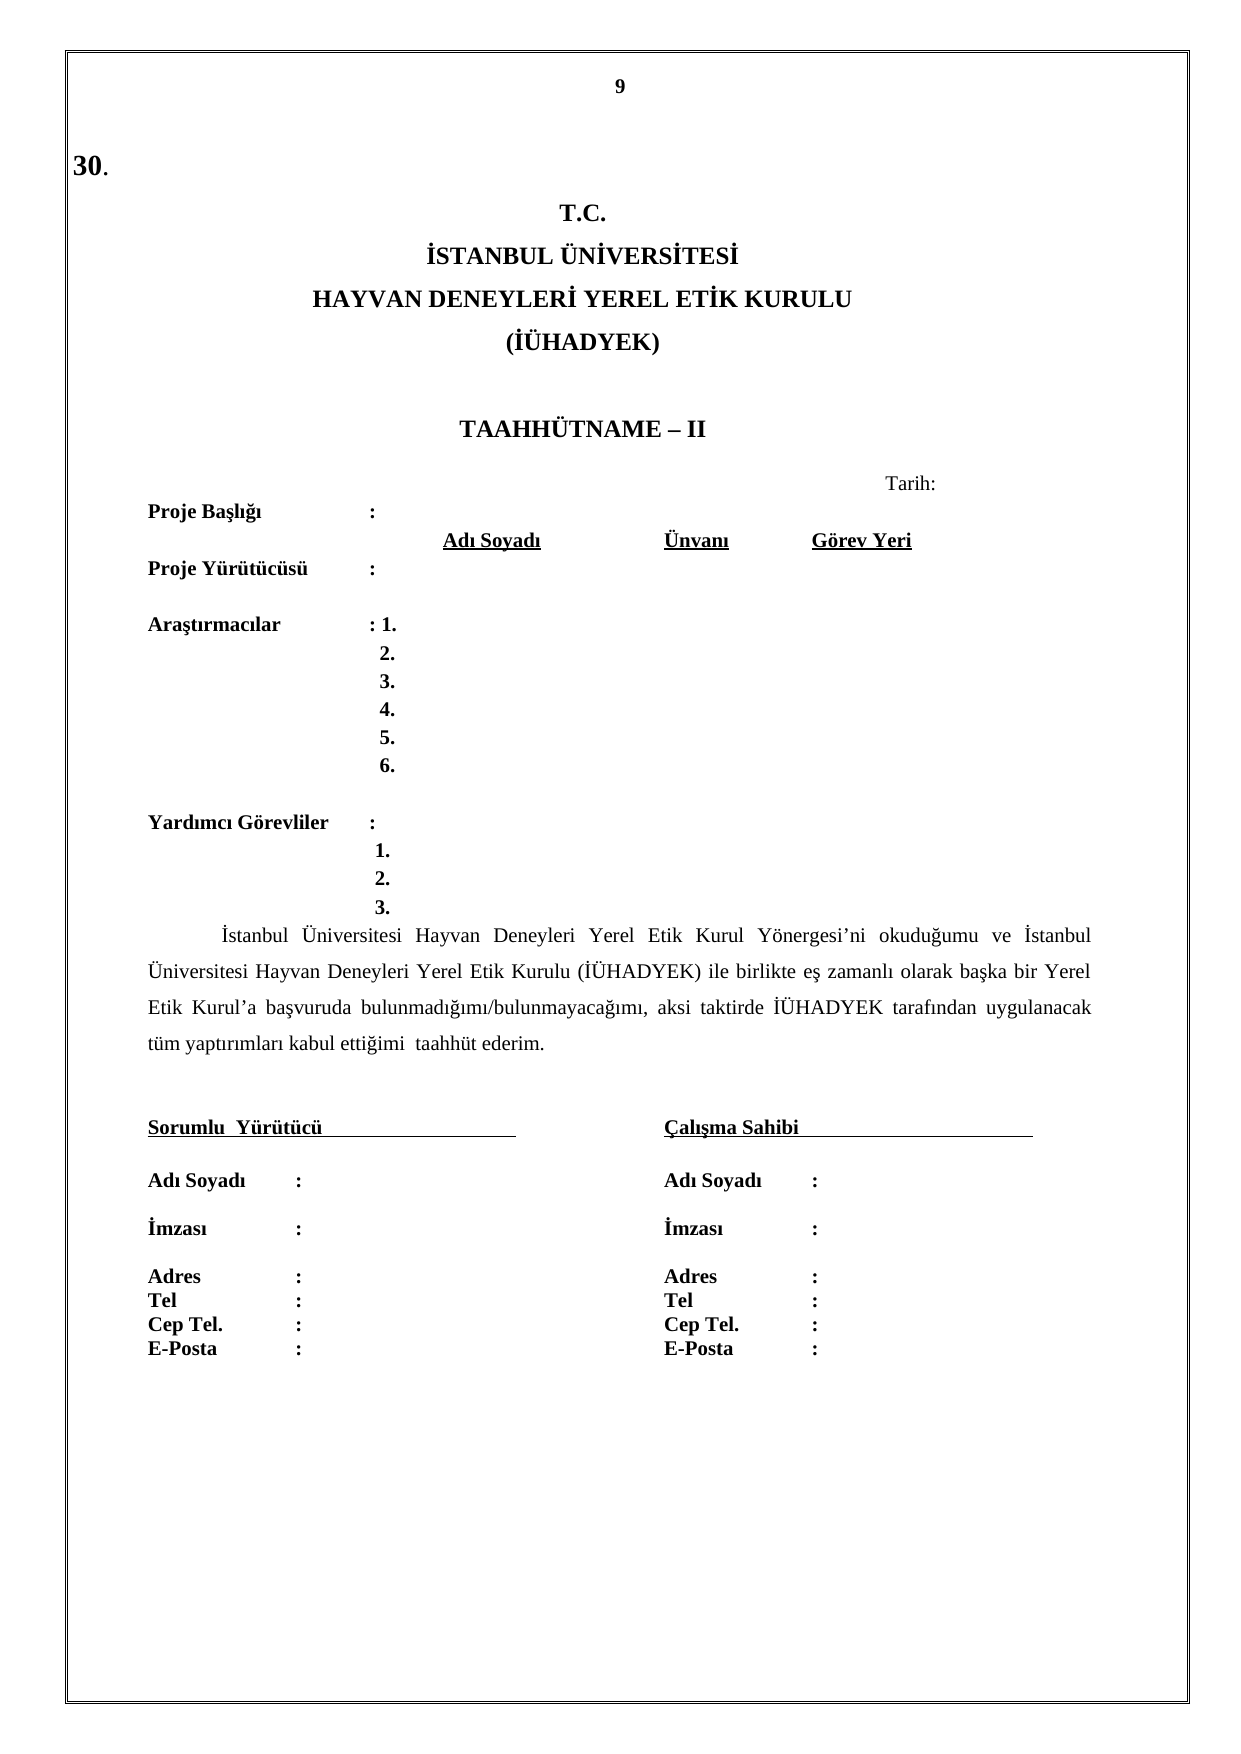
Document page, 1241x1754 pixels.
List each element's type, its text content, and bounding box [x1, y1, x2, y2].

text Tel : Tel : [148, 1288, 1092, 1312]
text Adres : Adres : [148, 1264, 1092, 1288]
text Araştırmacılar : 1. [148, 612, 1092, 636]
text Adı Soyadı Ünvanı Görev Yeri [148, 528, 1092, 552]
text 2. [148, 641, 1092, 664]
text 5. [148, 725, 1092, 749]
text İmzası : İmzası : [73, 1216, 1092, 1240]
text HAYVAN DENEYLERİ YEREL ETİK KURULU [73, 284, 1092, 313]
text Yardımcı Görevliler : [148, 810, 1092, 834]
text Proje Başlığı : [148, 499, 1092, 523]
text T.C. [73, 198, 1092, 227]
text Tarih: [148, 471, 1092, 495]
text Cep Tel. : Cep Tel. : [148, 1312, 1092, 1336]
text TAAHHÜTNAME – II [73, 414, 1092, 442]
text Sorumlu Yürütücü Çalışma Sahibi [73, 1115, 1092, 1139]
text 4. [148, 697, 1092, 721]
text 1. [295, 838, 1092, 862]
text 3. [295, 894, 1092, 919]
text 6. [148, 753, 1092, 777]
text (İÜHADYEK) [73, 327, 1092, 356]
text 30. [73, 148, 1092, 181]
text Adı Soyadı : Adı Soyadı : [73, 1168, 1092, 1192]
text İSTANBUL ÜNİVERSİTESİ [73, 241, 1092, 270]
text E-Posta : E-Posta : [148, 1336, 1092, 1360]
text 2. [295, 866, 1092, 890]
text 3. [148, 669, 1092, 693]
text Proje Yürütücüsü : [148, 556, 1092, 580]
text İstanbul Üniversitesi Hayvan Deneyleri Yerel Etik Kurul Yönergesi’ni okuduğumu ve İstanbul Üniversitesi Hayvan Deneyleri Yerel Etik Kurulu (İÜHADYEK) ile birlikte eş zamanlı olarak başka bir Yerel Etik Kurul’a başvuruda bulunmadığımı/bulunmayacağımı, aksi taktirde İÜHADYEK tarafından uygulanacak tüm yaptırımları kabul ettiğimi taahhüt ederim. [73, 923, 1092, 1055]
